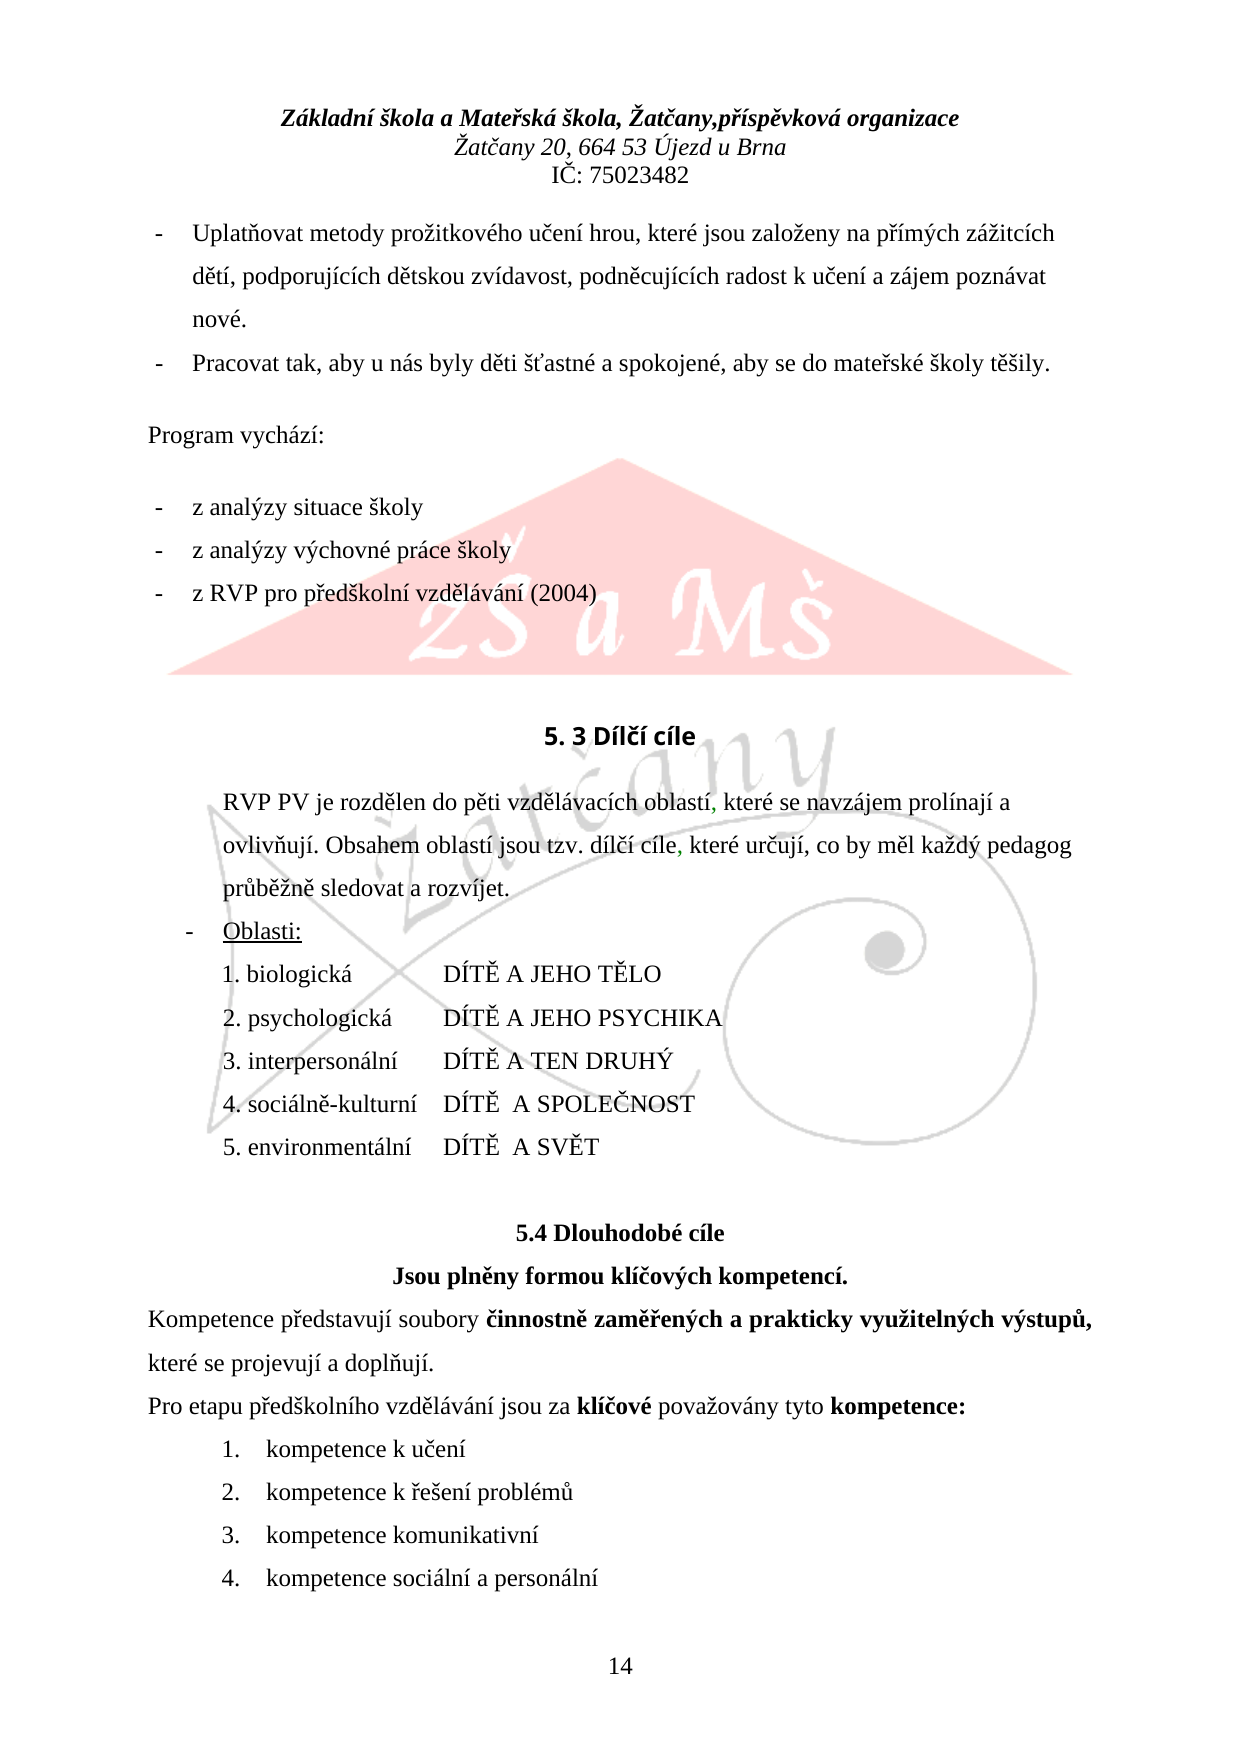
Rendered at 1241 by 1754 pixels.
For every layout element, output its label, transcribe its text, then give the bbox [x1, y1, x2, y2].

text 5.4 Dlouhodobé cíle [148, 1218, 1093, 1247]
list Oblasti: [185, 916, 1093, 945]
text Pro etapu předškolního vzdělávání jsou za klíčové považovány tyto kompetence: [148, 1391, 1093, 1419]
list z RVP pro předškolní vzdělávání (2004) [154, 578, 1093, 607]
list z analýzy situace školy [154, 492, 1093, 521]
text Program vychází: [148, 420, 1093, 449]
list Pracovat tak, aby u nás byly děti šťastné a spokojené, aby se do mateřské školy těšily. [155, 348, 1093, 376]
text Kompetence představují soubory činnostně zaměřených a prakticky využitelných výstupů, které se projevují a doplňují. [148, 1304, 1093, 1376]
text 3. interpersonální DÍTĚ A TEN DRUHÝ [223, 1046, 1093, 1074]
text 1. kompetence k učení [221, 1434, 1093, 1463]
text 2. psychologická DÍTĚ A JEHO PSYCHIKA [223, 1003, 1093, 1031]
text 5. environmentální DÍTĚ A SVĚT [223, 1132, 1093, 1161]
text 1. biologická DÍTĚ A JEHO TĚLO [221, 959, 1093, 988]
list Uplatňovat metody prožitkového učení hrou, které jsou založeny na přímých zážitcích dětí, podporujících dětskou zvídavost, podněcujících radost k učení a zájem poznávat nové. [154, 218, 1093, 333]
list z analýzy výchovné práce školy [154, 535, 1093, 564]
text Jsou plněny formou klíčových kompetencí. [148, 1261, 1093, 1290]
text 3. kompetence komunikativní [221, 1520, 1093, 1549]
text 4. sociálně-kulturní DÍTĚ A SPOLEČNOST [223, 1089, 1093, 1118]
text 5. 3 Dílčí cíle [148, 719, 1093, 753]
text 4. kompetence sociální a personální [221, 1563, 1093, 1592]
text 2. kompetence k řešení problémů [221, 1477, 1093, 1506]
list RVP PV je rozdělen do pěti vzdělávacích oblastí, které se navzájem prolínají a ovlivňují. Obsahem oblastí jsou tzv. dílčí cíle, které určují, co by měl každý pedagog průběžně sledovat a rozvíjet. [223, 787, 1093, 902]
